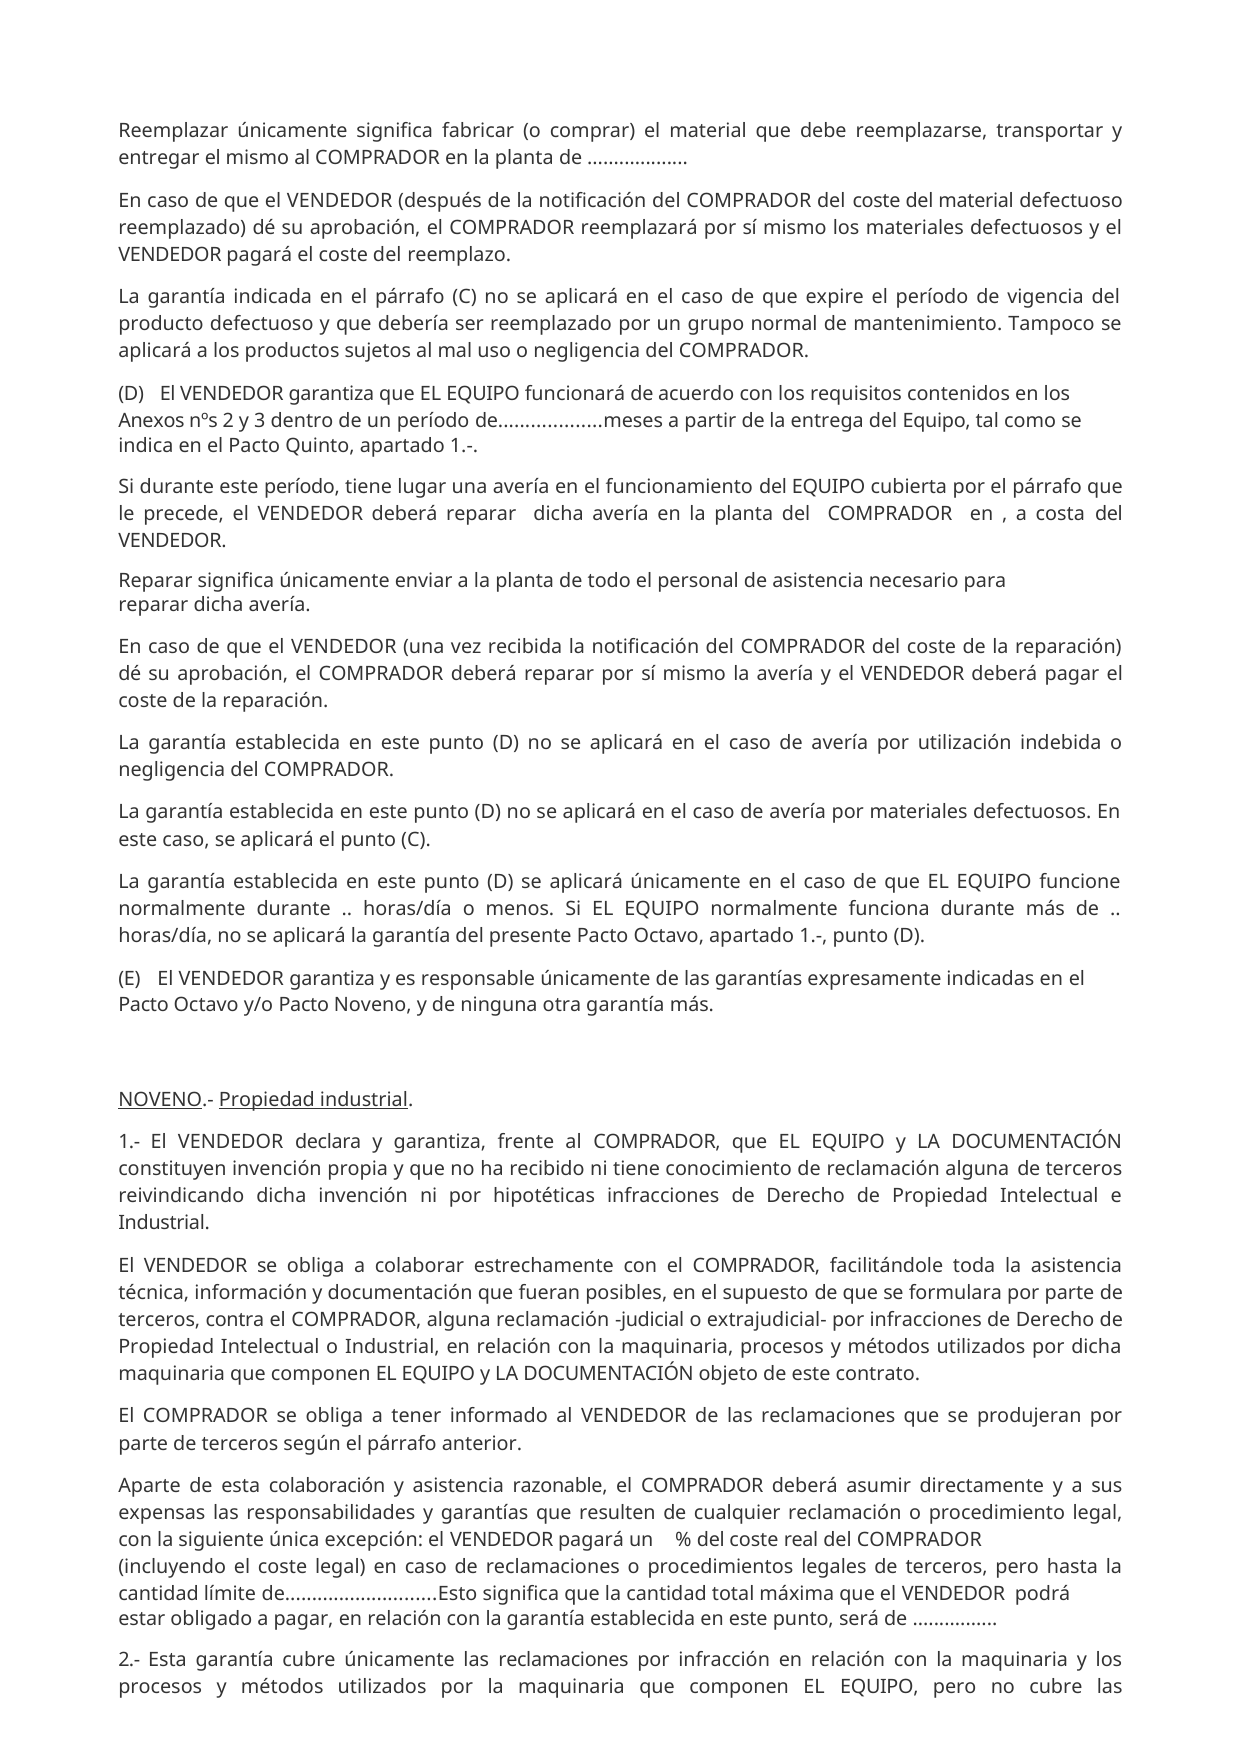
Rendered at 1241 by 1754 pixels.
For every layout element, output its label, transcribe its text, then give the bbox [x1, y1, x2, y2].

list El VENDEDOR garantiza que EL EQUIPO funcionará de acuerdo con los requisitos contenidos en los Anexos nºs 2 y 3 dentro de un período de meses a partir de la entrega del Equipo, tal como se [118, 379, 1122, 433]
list El VENDEDOR garantiza y es responsable únicamente de las garantías expresamente indicadas en el Pacto Octavo y/o Pacto Noveno, y de ninguna otra garantía más. [118, 964, 1122, 1018]
text El VENDEDOR se obliga a colaborar estrechamente con el COMPRADOR, facilitándole toda la asistencia técnica, información y documentación que fueran posibles, en el supuesto de que se formulara por parte de terceros, contra el COMPRADOR, alguna reclamación -judicial o extrajudicial- por infracciones de Derecho de Propiedad Intelectual o Industrial, en relación con la maquinaria, procesos y métodos utilizados por dicha maquinaria que componen EL EQUIPO y LA DOCUMENTACIÓN objeto de este contrato. [118, 1251, 1123, 1386]
text Si durante este período, tiene lugar una avería en el funcionamiento del EQUIPO cubierta por el párrafo que le precede, el VENDEDOR deberá reparar dicha avería en la planta del COMPRADOR en , a costa del VENDEDOR. [118, 473, 1123, 553]
text indica en el Pacto Quinto, apartado 1.-. [118, 433, 1140, 457]
text (incluyendo el coste legal) en caso de reclamaciones o procedimientos legales de terceros, pero hasta la cantidad límite de Esto significa que la cantidad total máxima que el VENDEDOR podrá [118, 1552, 1122, 1606]
text La garantía indicada en el párrafo (C) no se aplicará en el caso de que expire el período de vigencia del producto defectuoso y que debería ser reemplazado por un grupo normal de mantenimiento. Tampoco se aplicará a los productos sujetos al mal uso o negligencia del COMPRADOR. [118, 282, 1123, 363]
text En caso de que el VENDEDOR (después de la notificación del COMPRADOR del coste del material defectuoso reemplazado) dé su aprobación, el COMPRADOR reemplazará por sí mismo los materiales defectuosos y el VENDEDOR pagará el coste del reemplazo. [118, 186, 1123, 267]
text La garantía establecida en este punto (D) no se aplicará en el caso de avería por materiales defectuosos. En este caso, se aplicará el punto (C). [118, 798, 1122, 852]
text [118, 1645, 1123, 1699]
text En caso de que el VENDEDOR (una vez recibida la notificación del COMPRADOR del coste de la reparación) dé su aprobación, el COMPRADOR deberá reparar por sí mismo la avería y el VENDEDOR deberá pagar el coste de la reparación. [118, 632, 1123, 713]
text Aparte de esta colaboración y asistencia razonable, el COMPRADOR deberá asumir directamente y a sus expensas las responsabilidades y garantías que resulten de cualquier reclamación o procedimiento legal, con la siguiente única excepción: el VENDEDOR pagará un % del coste real del COMPRADOR [118, 1471, 1123, 1552]
text NOVENO.- Propiedad industrial. [118, 1085, 1140, 1112]
text El COMPRADOR se obliga a tener informado al VENDEDOR de las reclamaciones que se produjeran por parte de terceros según el párrafo anterior. [118, 1402, 1123, 1456]
text La garantía establecida en este punto (D) no se aplicará en el caso de avería por utilización indebida o negligencia del COMPRADOR. [118, 728, 1123, 782]
text Reemplazar únicamente significa fabricar (o comprar) el material que debe reemplazarse, transportar y entregar el mismo al COMPRADOR en la planta de ................... [118, 116, 1123, 170]
text Reparar significa únicamente enviar a la planta de todo el personal de asistencia necesario para [118, 569, 1140, 593]
text La garantía establecida en este punto (D) se aplicará únicamente en el caso de que EL EQUIPO funcione normalmente durante .. horas/día o menos. Si EL EQUIPO normalmente funciona durante más de .. horas/día, no se aplicará la garantía del presente Pacto Octavo, apartado 1.-, punto (D). [118, 867, 1122, 948]
text reparar dicha avería. [118, 593, 1140, 617]
text 1.- El VENDEDOR declara y garantiza, frente al COMPRADOR, que EL EQUIPO y LA DOCUMENTACIÓN constituyen invención propia y que no ha recibido ni tiene conocimiento de reclamación alguna de terceros reivindicando dicha invención ni por hipotéticas infracciones de Derecho de Propiedad Intelectual e Industrial. [118, 1127, 1122, 1235]
text estar obligado a pagar, en relación con la garantía establecida en este punto, será de ................ [118, 1606, 1140, 1630]
